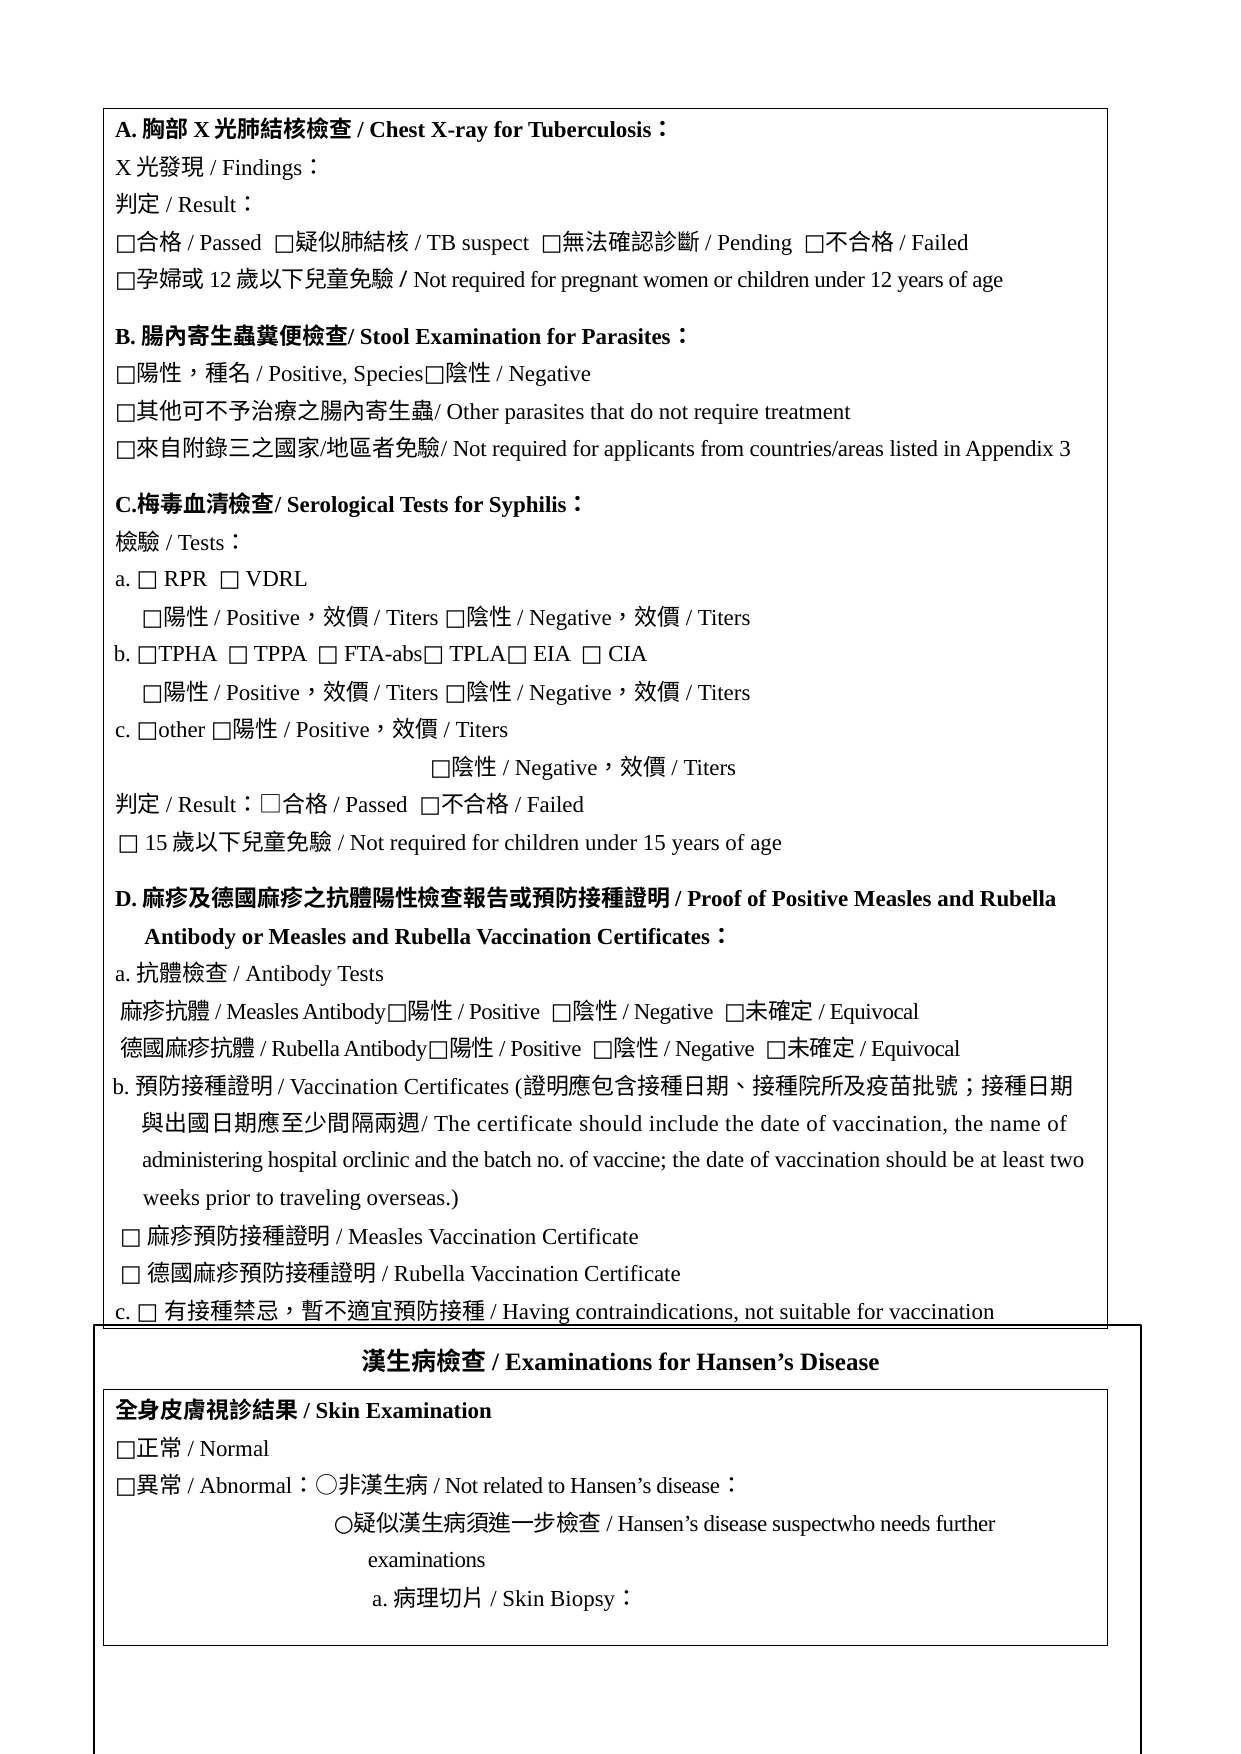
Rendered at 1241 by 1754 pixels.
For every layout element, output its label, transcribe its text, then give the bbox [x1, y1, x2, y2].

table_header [104, 1390, 1107, 1645]
text 漢生病檢查 / Examinations for Hansen’s Disease [100, 1340, 1140, 1378]
table_header A. 胸部X光肺結核檢查 / Chest X-ray for Tuberculosis： X光發現 / Findings： 判定 / Result： □合格 / Passed □疑似肺結核 / TB suspect □無法確認診斷 / Pending □不合格 / Failed □孕婦或12歲以下兒童免驗 / Not required for pregnant women or children under 12 years of age B. 腸內寄生蟲糞便檢查/ Stool Examination for Parasites： □陽性，種名 / Positive, Species□陰性 / Negative □其他可不予治療之腸內寄生蟲/ Other parasites that do not require treatment □來自附錄三之國家/地區者免驗/ Not required for applicants from countries/areas listed in Appendix 3 C.梅毒血清檢查/ Serological Tests for Syphilis： 檢驗 / Tests： a. □ RPR □ VDRL □陽性 / Positive，效價 / Titers □陰性 / Negative，效價 / Titers b. □TPHA □ TPPA □ FTA-abs□ TPLA□ EIA □ CIA □陽性 / Positive，效價 / Titers □陰性 / Negative，效價 / Titers c. □other □陽性 / Positive，效價 / Titers □陰性 / Negative，效價 / Titers 判定 / Result：□合格 / Passed □不合格 / Failed □ 15歲以下兒童免驗 / Not required for children under 15 years of age D. 麻疹及德國麻疹之抗體陽性檢查報告或預防接種證明 / Proof of Positive Measles and Rubella Antibody or Measles and Rubella Vaccination Certificates： a. 抗體檢查 / Antibody Tests 麻疹抗體 / Measles Antibody□陽性 / Positive □陰性 / Negative □未確定 / Equivocal 德國麻疹抗體 / Rubella Antibody□陽性 / Positive □陰性 / Negative □未確定 / Equivocal b. 預防接種證明 / Vaccination Certificates (證明應包含接種日期、接種院所及疫苗批號；接種日期 與出國日期應至少間隔兩週/ The certificate should include the date of vaccination, the name of administering hospital orclinic and the batch no. of vaccine; the date of vaccination should be at least two weeks prior to traveling overseas.) □ 麻疹預防接種證明 / Measles Vaccination Certificate □ 德國麻疹預防接種證明 / Rubella Vaccination Certificate c. □ 有接種禁忌，暫不適宜預防接種 / Having contraindications, not suitable for vaccination [104, 109, 1107, 1324]
